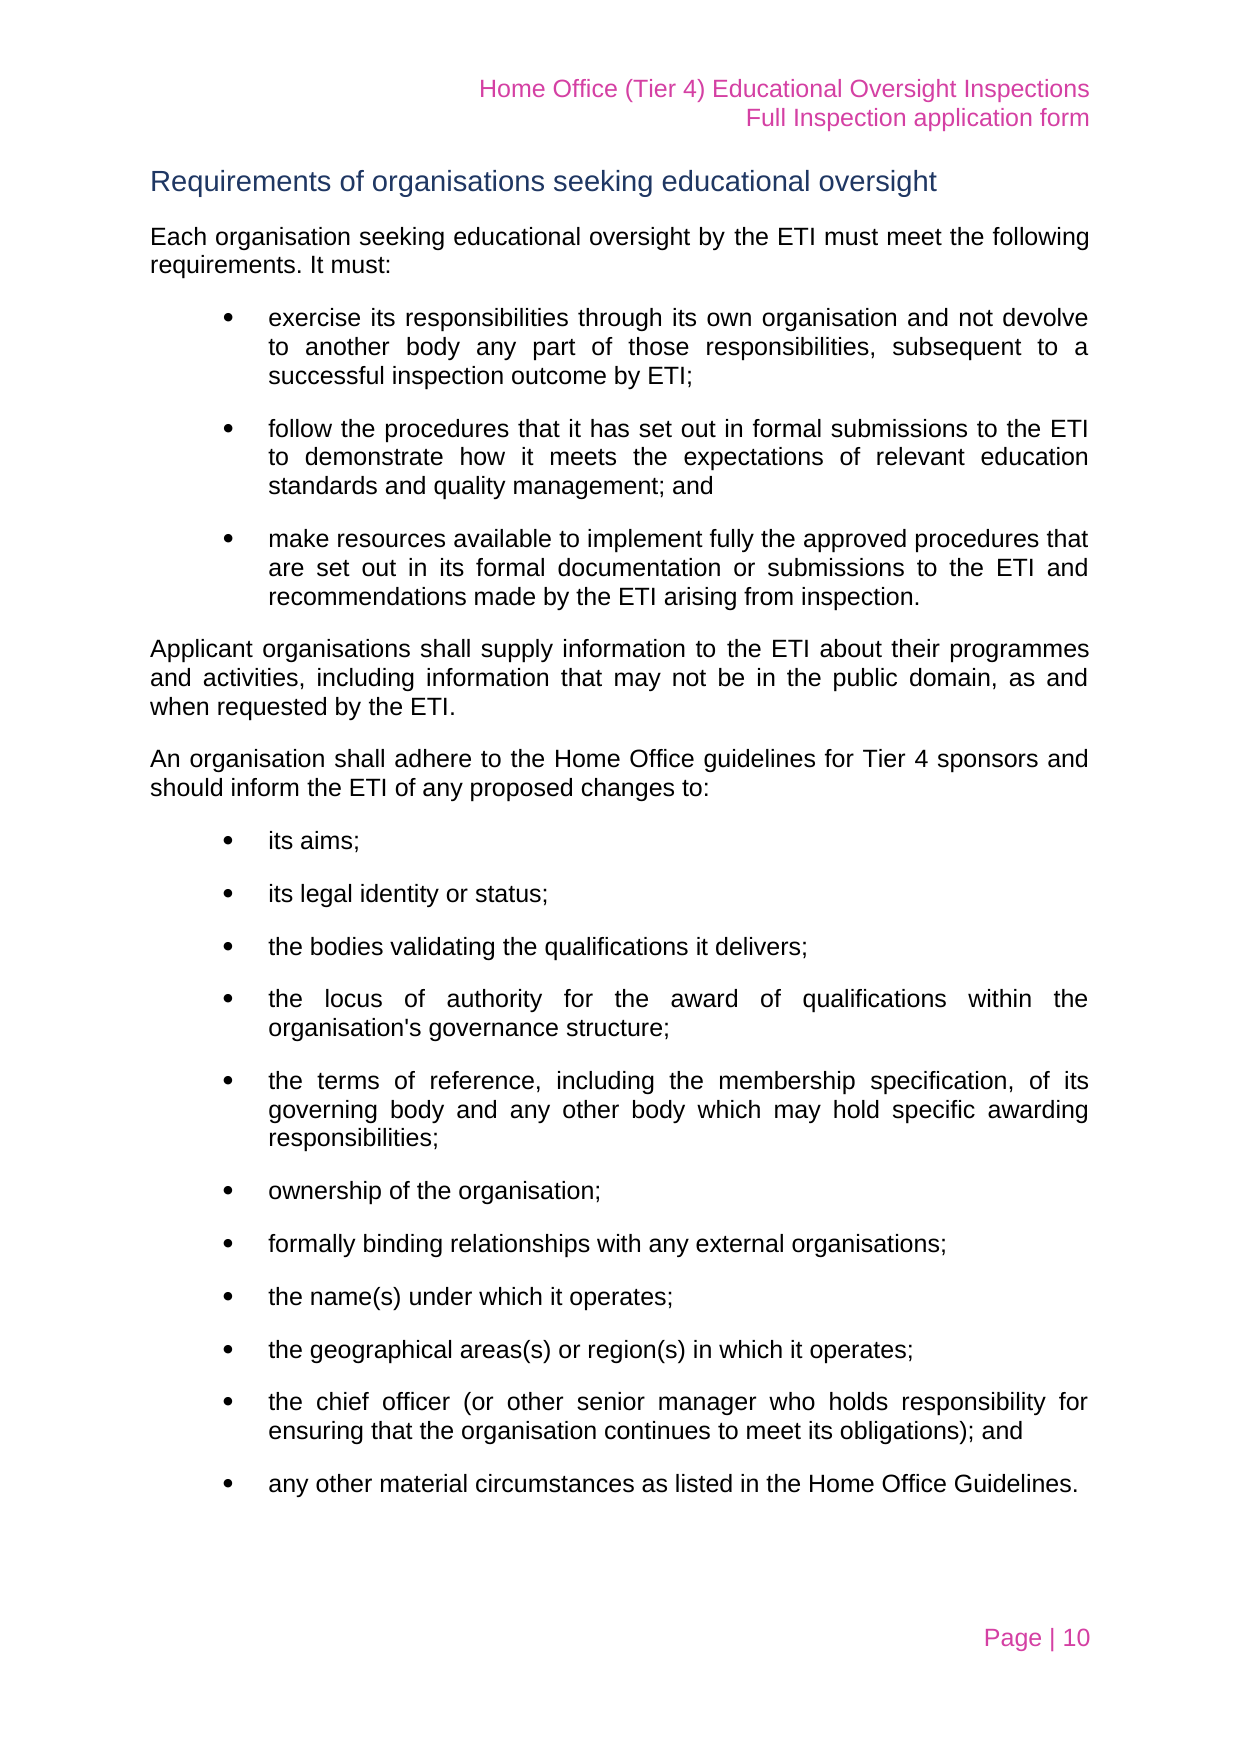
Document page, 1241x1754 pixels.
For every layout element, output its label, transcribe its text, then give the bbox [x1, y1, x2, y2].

list formally binding relationships with any external organisations; [224, 1229, 1090, 1258]
list the terms of reference, including the membership specification, of its governing body and any other body which may hold specific awarding responsibilities; [224, 1066, 1090, 1152]
list the geographical areas(s) or region(s) in which it operates; [224, 1334, 1090, 1363]
list the name(s) under which it operates; [224, 1282, 1090, 1311]
list any other material circumstances as listed in the Home Office Guidelines. [224, 1469, 1090, 1498]
list follow the procedures that it has set out in formal submissions to the ETI to demonstrate how it meets the expectations of relevant education standards and quality management; and [224, 413, 1090, 500]
list the chief officer (or other senior manager who holds responsibility for ensuring that the organisation continues to meet its obligations); and [224, 1387, 1090, 1445]
list the bodies validating the qualifications it delivers; [224, 931, 1090, 960]
list its legal identity or status; [224, 879, 1090, 907]
text An organisation shall adhere to the Home Office guidelines for Tier 4 sponsors and should inform the ETI of any proposed changes to: [150, 744, 1090, 802]
list ownership of the organisation; [224, 1176, 1090, 1205]
list exercise its responsibilities through its own organisation and not devolve to another body any part of those responsibilities, subsequent to a successful inspection outcome by ETI; [224, 303, 1090, 389]
text Applicant organisations shall supply information to the ETI about their programmes and activities, including information that may not be in the public domain, as and when requested by the ETI. [150, 634, 1090, 720]
list make resources available to implement fully the approved procedures that are set out in its formal documentation or submissions to the ETI and recommendations made by the ETI arising from inspection. [224, 524, 1090, 610]
text Each organisation seeking educational oversight by the ETI must meet the following requirements. It must: [150, 222, 1090, 279]
list its aims; [224, 826, 1090, 855]
subtitle Requirements of organisations seeking educational oversight [150, 164, 1090, 198]
list the locus of authority for the award of qualifications within the organisation's governance structure; [224, 984, 1090, 1042]
